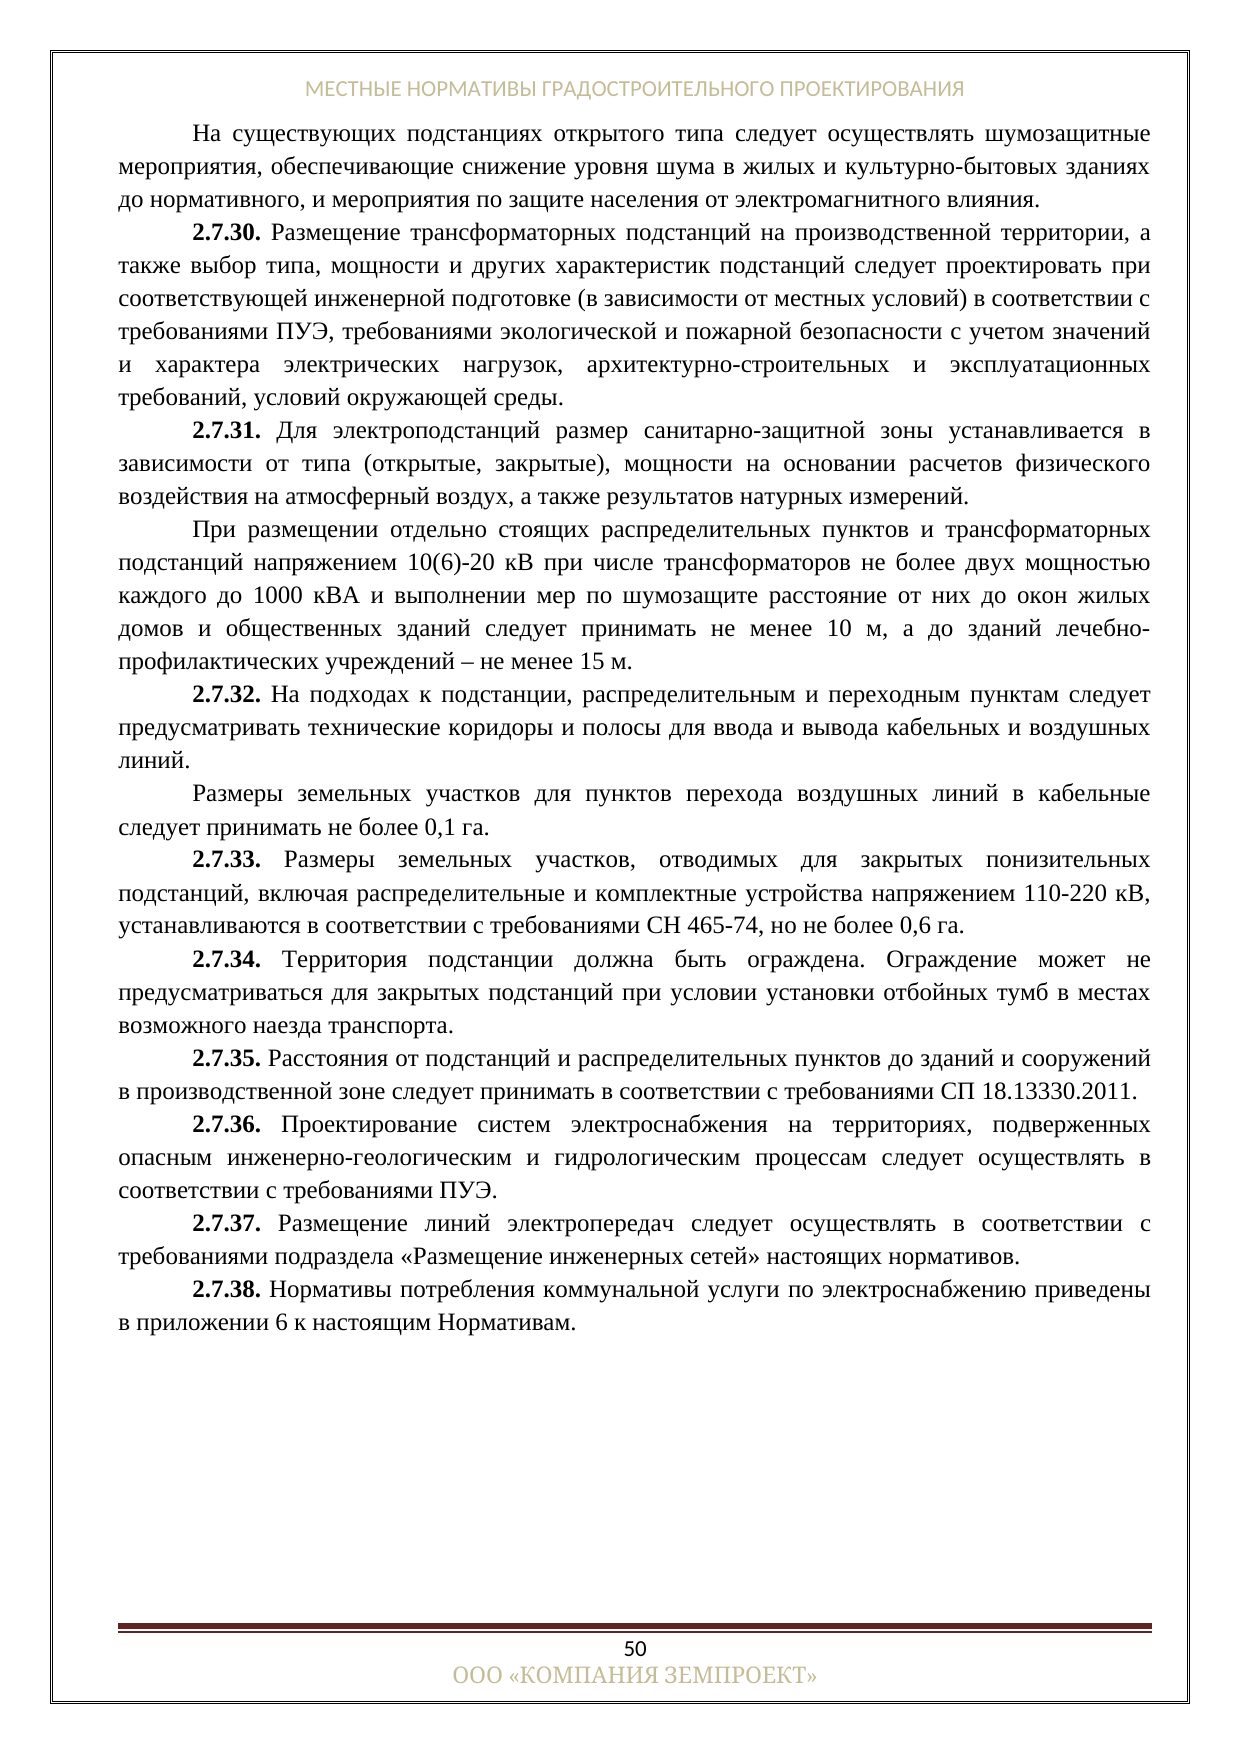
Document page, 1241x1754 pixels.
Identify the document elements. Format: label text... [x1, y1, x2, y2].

text 2.7.36. Проектирование систем электроснабжения на территориях, подверженных опасным инженерно-геологическим и гидрологическим процессам следует осуществлять в соответствии с требованиями ПУЭ. [118, 1109, 1152, 1203]
text Размеры земельных участков для пунктов перехода воздушных линий в кабельные следует принимать не более 0,1 га. [118, 778, 1152, 840]
text 2.7.35. Расстояния от подстанций и распределительных пунктов до зданий и сооружений в производственной зоне следует принимать в соответствии с требованиями СП 18.13330.2011. [118, 1043, 1152, 1104]
text 2.7.34. Территория подстанции должна быть ограждена. Ограждение может не предусматриваться для закрытых подстанций при условии установки отбойных тумб в местах возможного наезда транспорта. [118, 944, 1152, 1038]
text 2.7.38. Нормативы потребления коммунальной услуги по электроснабжению приведены в приложении 6 к настоящим Нормативам. [118, 1274, 1152, 1336]
text 2.7.33. Размеры земельных участков, отводимых для закрытых понизительных подстанций, включая распределительные и комплектные устройства напряжением 110-220 кВ, устанавливаются в соответствии с требованиями СН 465-74, но не более 0,6 га. [118, 844, 1152, 939]
text 2.7.37. Размещение линий электропередач следует осуществлять в соответствии с требованиями подраздела «Размещение инженерных сетей» настоящих нормативов. [118, 1208, 1152, 1269]
text 2.7.30. Размещение трансформаторных подстанций на производственной территории, а также выбор типа, мощности и других характеристик подстанций следует проектировать при соответствующей инженерной подготовке (в зависимости от местных условий) в соответствии с требованиями ПУЭ, требованиями экологической и пожарной безопасности с учетом значений и характера электрических нагрузок, архитектурно-строительных и эксплуатационных требований, условий окружающей среды. [118, 217, 1152, 411]
text 2.7.32. На подходах к подстанции, распределительным и переходным пунктам следует предусматривать технические коридоры и полосы для ввода и вывода кабельных и воздушных линий. [118, 679, 1152, 774]
text На существующих подстанциях открытого типа следует осуществлять шумозащитные мероприятия, обеспечивающие снижение уровня шума в жилых и культурно-бытовых зданиях до нормативного, и мероприятия по защите населения от электромагнитного влияния. [118, 118, 1152, 213]
text 2.7.31. Для электроподстанций размер санитарно-защитной зоны устанавливается в зависимости от типа (открытые, закрытые), мощности на основании расчетов физического воздействия на атмосферный воздух, а также результатов натурных измерений. [118, 415, 1152, 510]
text При размещении отдельно стоящих распределительных пунктов и трансформаторных подстанций напряжением 10(6)-20 кВ при числе трансформаторов не более двух мощностью каждого до 1000 кВА и выполнении мер по шумозащите расстояние от них до окон жилых домов и общественных зданий следует принимать не менее 10 м, а до зданий лечебно-профилактических учреждений – не менее 15 м. [118, 514, 1152, 675]
